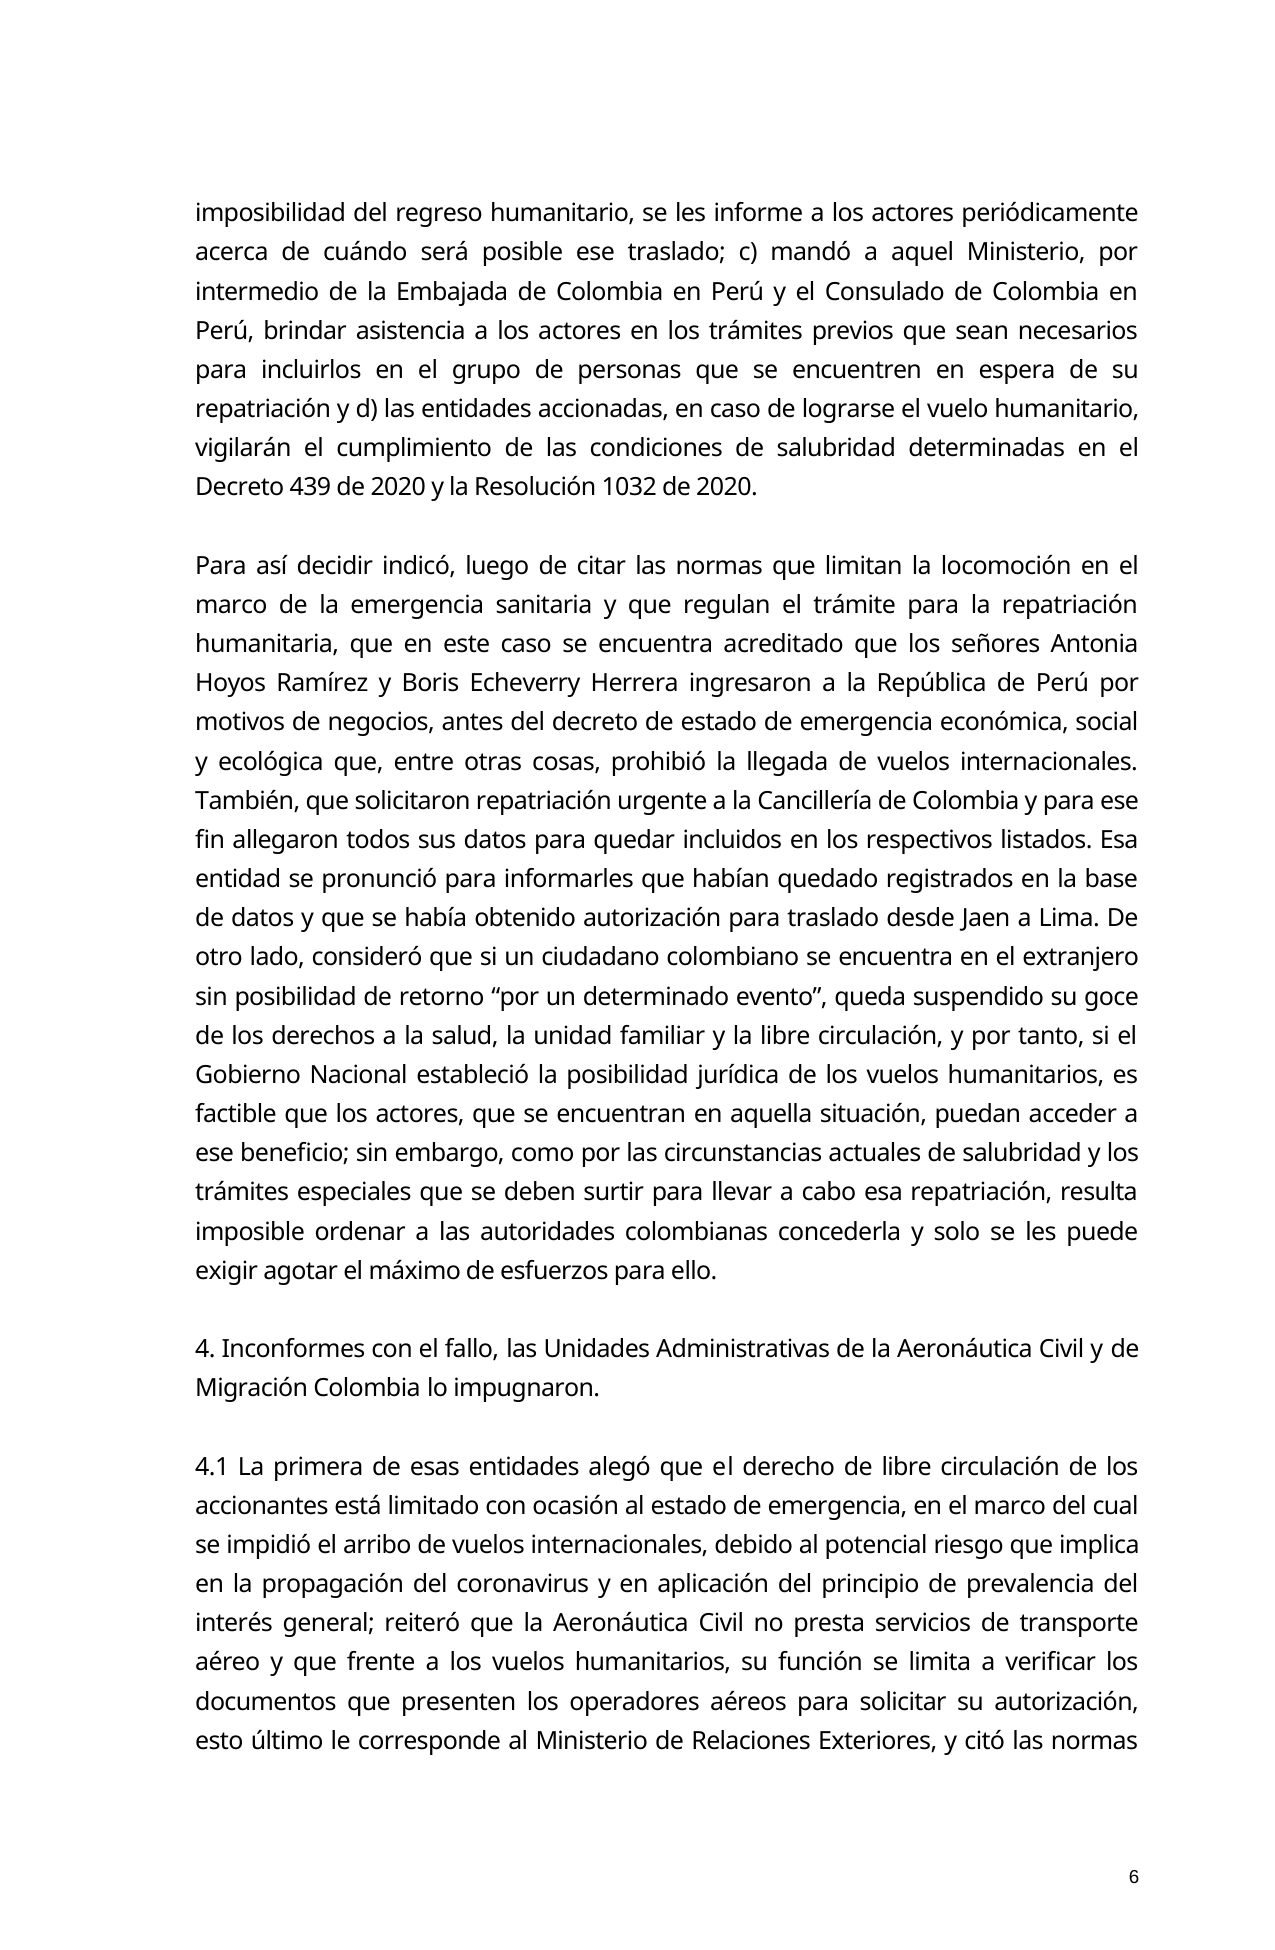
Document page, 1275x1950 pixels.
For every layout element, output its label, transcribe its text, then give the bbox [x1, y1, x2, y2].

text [195, 1448, 1139, 1756]
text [195, 195, 1139, 503]
text 4. Inconformes con el fallo, las Unidades Administrativas de la Aeronáutica Civil y de Migración Colombia lo impugnaron. [195, 1331, 1139, 1404]
text Para así decidir indicó, luego de citar las normas que limitan la locomoción en el marco de la emergencia sanitaria y que regulan el trámite para la repatriación humanitaria, que en este caso se encuentra acreditado que los señores Antonia Hoyos Ramírez y Boris Echeverry Herrera ingresaron a la República de Perú por motivos de negocios, antes del decreto de estado de emergencia económica, social y ecológica que, entre otras cosas, prohibió la llegada de vuelos internacionales. También, que solicitaron repatriación urgente a la Cancillería de Colombia y para ese fin allegaron todos sus datos para quedar incluidos en los respectivos listados. Esa entidad se pronunció para informarles que habían quedado registrados en la base de datos y que se había obtenido autorización para traslado desde Jaen a Lima. De otro lado, consideró que si un ciudadano colombiano se encuentra en el extranjero sin posibilidad de retorno “por un determinado evento”, queda suspendido su goce de los derechos a la salud, la unidad familiar y la libre circulación, y por tanto, si el Gobierno Nacional estableció la posibilidad jurídica de los vuelos humanitarios, es factible que los actores, que se encuentran en aquella situación, puedan acceder a ese beneficio; sin embargo, como por las circunstancias actuales de salubridad y los trámites especiales que se deben surtir para llevar a cabo esa repatriación, resulta imposible ordenar a las autoridades colombianas concederla y solo se les puede exigir agotar el máximo de esfuerzos para ello. [195, 547, 1139, 1286]
